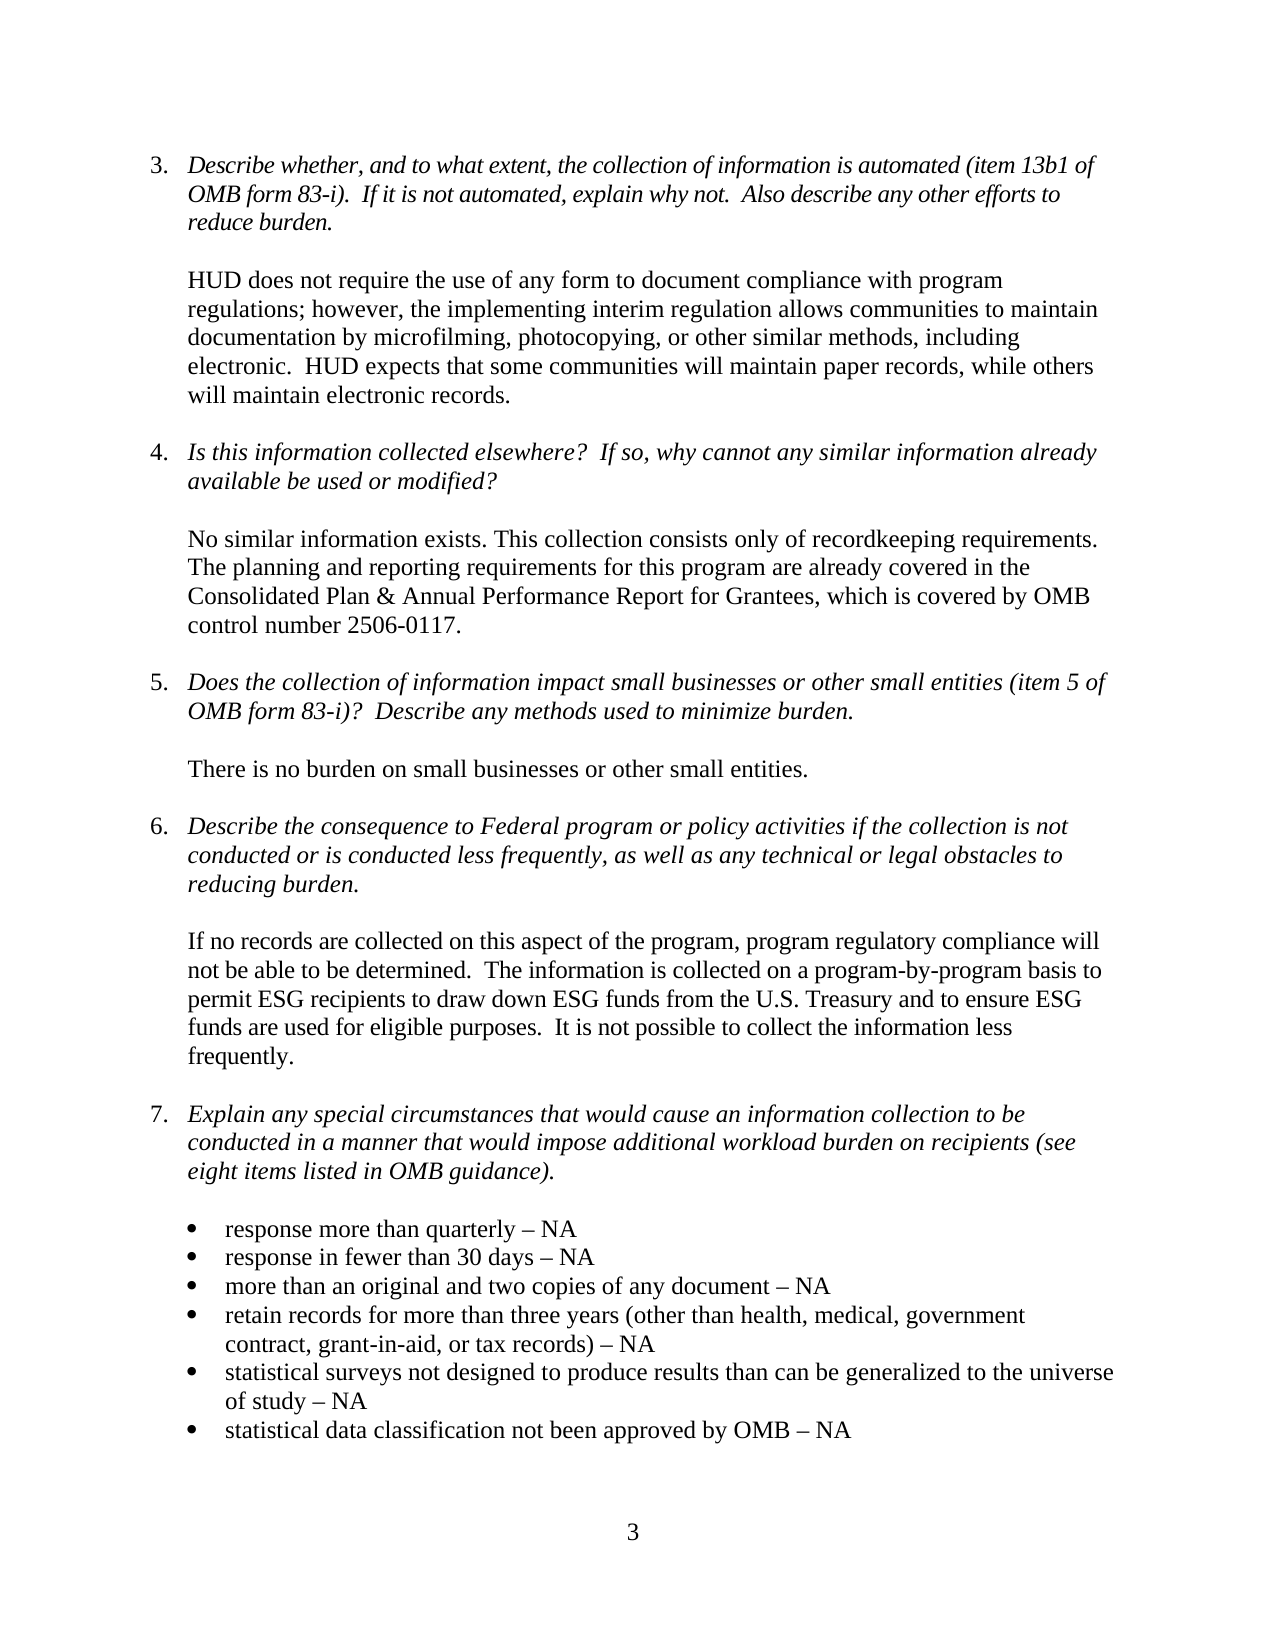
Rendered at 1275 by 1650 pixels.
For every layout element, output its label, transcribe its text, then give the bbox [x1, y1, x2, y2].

list statistical surveys not designed to produce results than can be generalized to the universe of study – NA [187, 1357, 1116, 1415]
list No similar information exists. This collection consists only of recordkeeping requirements. The planning and reporting requirements for this program are already covered in the Consolidated Plan & Annual Performance Report for Grantees, which is covered by OMB control number 2506-0117. [187, 524, 1116, 639]
list response more than quarterly – NA [187, 1214, 1116, 1242]
list Is this information collected elsewhere? If so, why cannot any similar information already available be used or modified? [150, 437, 1116, 495]
list retain records for more than three years (other than health, medical, government contract, grant-in-aid, or tax records) – NA [187, 1300, 1116, 1357]
list Does the collection of information impact small businesses or other small entities (item 5 of OMB form 83-i)? Describe any methods used to minimize burden. [150, 667, 1116, 725]
list HUD does not require the use of any form to document compliance with program regulations; however, the implementing interim regulation allows communities to maintain documentation by microfilming, photocopying, or other similar methods, including electronic. HUD expects that some communities will maintain paper records, while others will maintain electronic records. [187, 265, 1116, 409]
list statistical data classification not been approved by OMB – NA [187, 1415, 1116, 1444]
list response in fewer than 30 days – NA [187, 1242, 1116, 1271]
list Explain any special circumstances that would cause an information collection to be conducted in a manner that would impose additional workload burden on recipients (see eight items listed in OMB guidance). [150, 1099, 1116, 1185]
list Describe the consequence to Federal program or policy activities if the collection is not conducted or is conducted less frequently, as well as any technical or legal obstacles to reducing burden. [150, 811, 1116, 897]
list more than an original and two copies of any document – NA [187, 1271, 1116, 1300]
list If no records are collected on this aspect of the program, program regulatory compliance will not be able to be determined. The information is collected on a program-by-program basis to permit ESG recipients to draw down ESG funds from the U.S. Treasury and to ensure ESG funds are used for eligible purposes. It is not possible to collect the information less frequently. [187, 926, 1116, 1070]
text There is no burden on small businesses or other small entities. [150, 754, 1116, 782]
list Describe whether, and to what extent, the collection of information is automated (item 13b1 of OMB form 83-i). If it is not automated, explain why not. Also describe any other efforts to reduce burden. [150, 150, 1116, 236]
